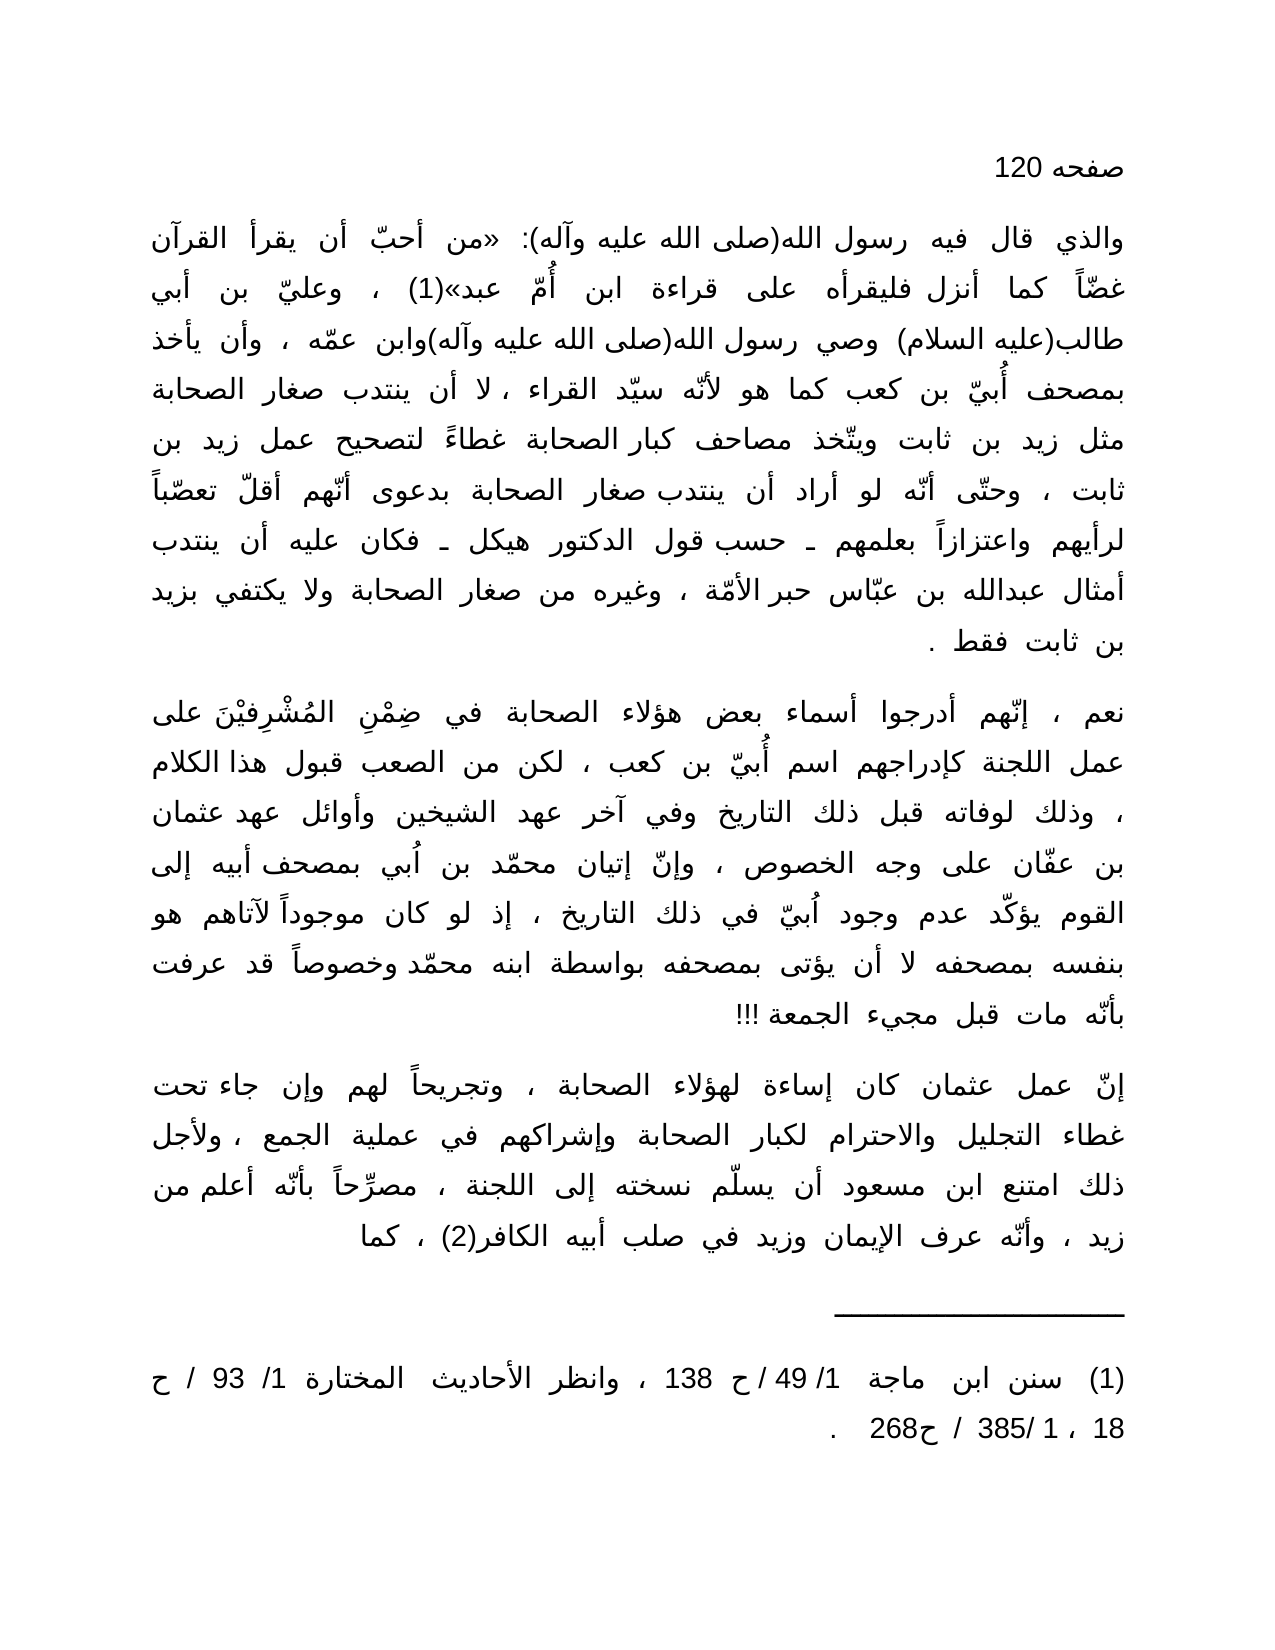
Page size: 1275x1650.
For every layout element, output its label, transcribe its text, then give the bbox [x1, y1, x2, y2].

text والذي قال فيه رسول الله(صلى الله عليه وآله): «من أحبّ أن يقرأ القرآن غضّاً كما أنزل فليقرأه على قراءة ابن أُمّ عبد»(1) ، وعليّ بن أبي طالب(عليه السلام) وصي رسول الله(صلى الله عليه وآله)وابن عمّه ، وأن يأخذ بمصحف أُبيّ بن كعب كما هو لأنّه سيّد القراء ، لا أن ينتدب صغار الصحابة مثل زيد بن ثابت ويتّخذ مصاحف كبار الصحابة غطاءً لتصحيح عمل زيد بن ثابت ، وحتّى أنّه لو أراد أن ينتدب صغار الصحابة بدعوى أنّهم أقلّ تعصّباً لرأيهم واعتزازاً بعلمهم ـ حسب قول الدكتور هيكل ـ فكان عليه أن ينتدب أمثال عبدالله بن عبّاس حبر الأمّة ، وغيره من صغار الصحابة ولا يكتفي بزيد بن ثابت فقط . [150, 221, 1125, 657]
text (1) سنن ابن ماجة 1/ 49 / ح 138 ، وانظر الأحاديث المختارة 1/ 93 / ح 18 ، 1 /385 / ح268 . [150, 1361, 1125, 1445]
text نعم ، إنّهم أدرجوا أسماء بعض هؤلاء الصحابة في ضِمْنِ المُشْرِفيْنَ على عمل اللجنة كإدراجهم اسم أُبيّ بن كعب ، لكن من الصعب قبول هذا الكلام ، وذلك لوفاته قبل ذلك التاريخ وفي آخر عهد الشيخين وأوائل عهد عثمان بن عفّان على وجه الخصوص ، وإنّ إتيان محمّد بن اُبي بمصحف أبيه إلى القوم يؤكّد عدم وجود اُبيّ في ذلك التاريخ ، إذ لو كان موجوداً لآتاهم هو بنفسه بمصحفه لا أن يؤتى بمصحفه بواسطة ابنه محمّد وخصوصاً قد عرفت بأنّه مات قبل مجيء الجمعة !!! [150, 695, 1125, 1030]
text صفحه 120 [150, 150, 1125, 183]
text إنّ عمل عثمان كان إساءة لهؤلاء الصحابة ، وتجريحاً لهم وإن جاء تحت غطاء التجليل والاحترام لكبار الصحابة وإشراكهم في عملية الجمع ، ولأجل ذلك امتنع ابن مسعود أن يسلّم نسخته إلى اللجنة ، مصرِّحاً بأنّه أعلم من زيد ، وأنّه عرف الإيمان وزيد في صلب أبيه الكافر(2) ، كما [150, 1068, 1125, 1252]
text ــــــــــــــــــــــــــــــــــ [150, 1290, 1125, 1323]
